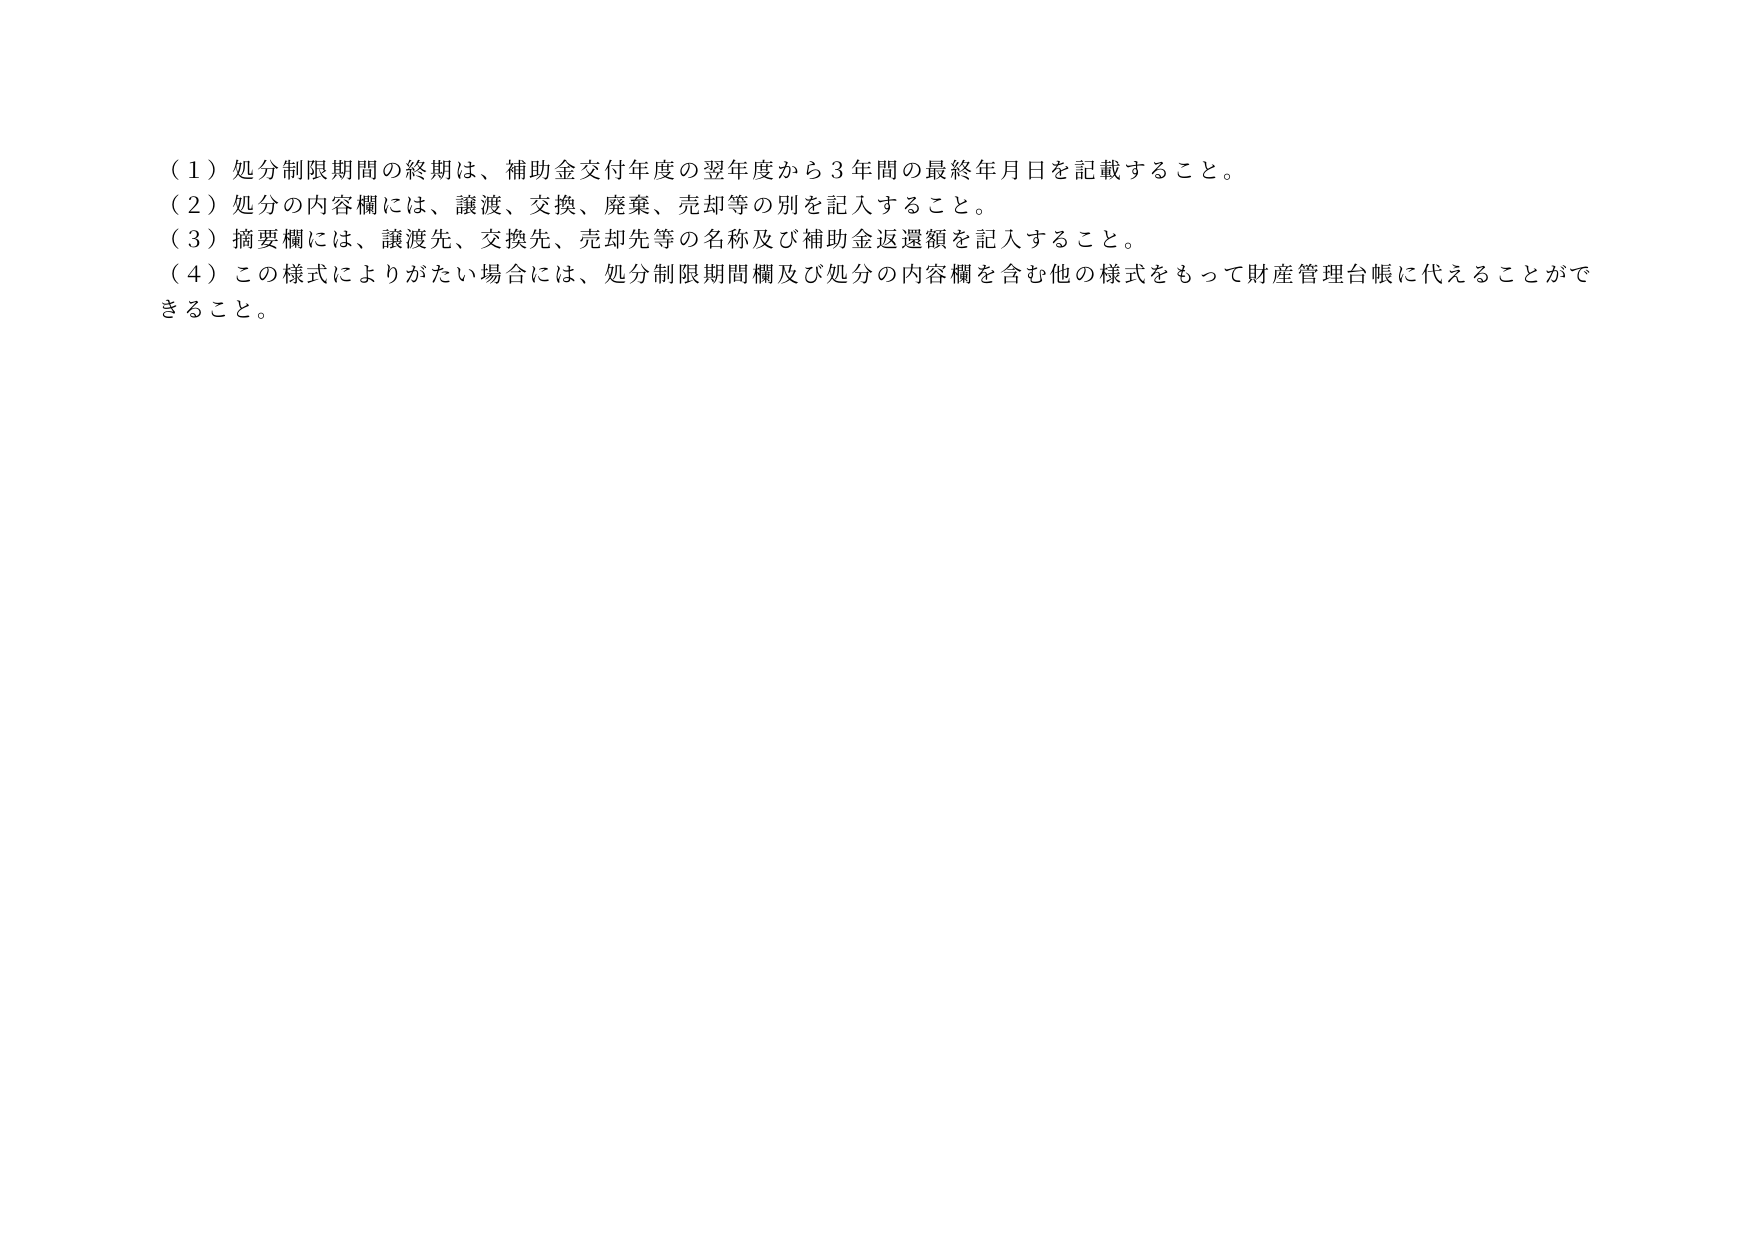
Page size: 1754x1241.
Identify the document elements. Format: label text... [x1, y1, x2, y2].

text （４）この様式によりがたい場合には、処分制限期間欄及び処分の内容欄を含む他の様式をもって財産管理台帳に代えることができること。 [158, 256, 1596, 325]
text （２）処分の内容欄には、譲渡、交換、廃棄、売却等の別を記入すること。 [158, 186, 1596, 221]
text （１）処分制限期間の終期は、補助金交付年度の翌年度から３年間の最終年月日を記載すること。 [158, 152, 1596, 186]
text （３）摘要欄には、譲渡先、交換先、売却先等の名称及び補助金返還額を記入すること。 [158, 221, 1596, 256]
